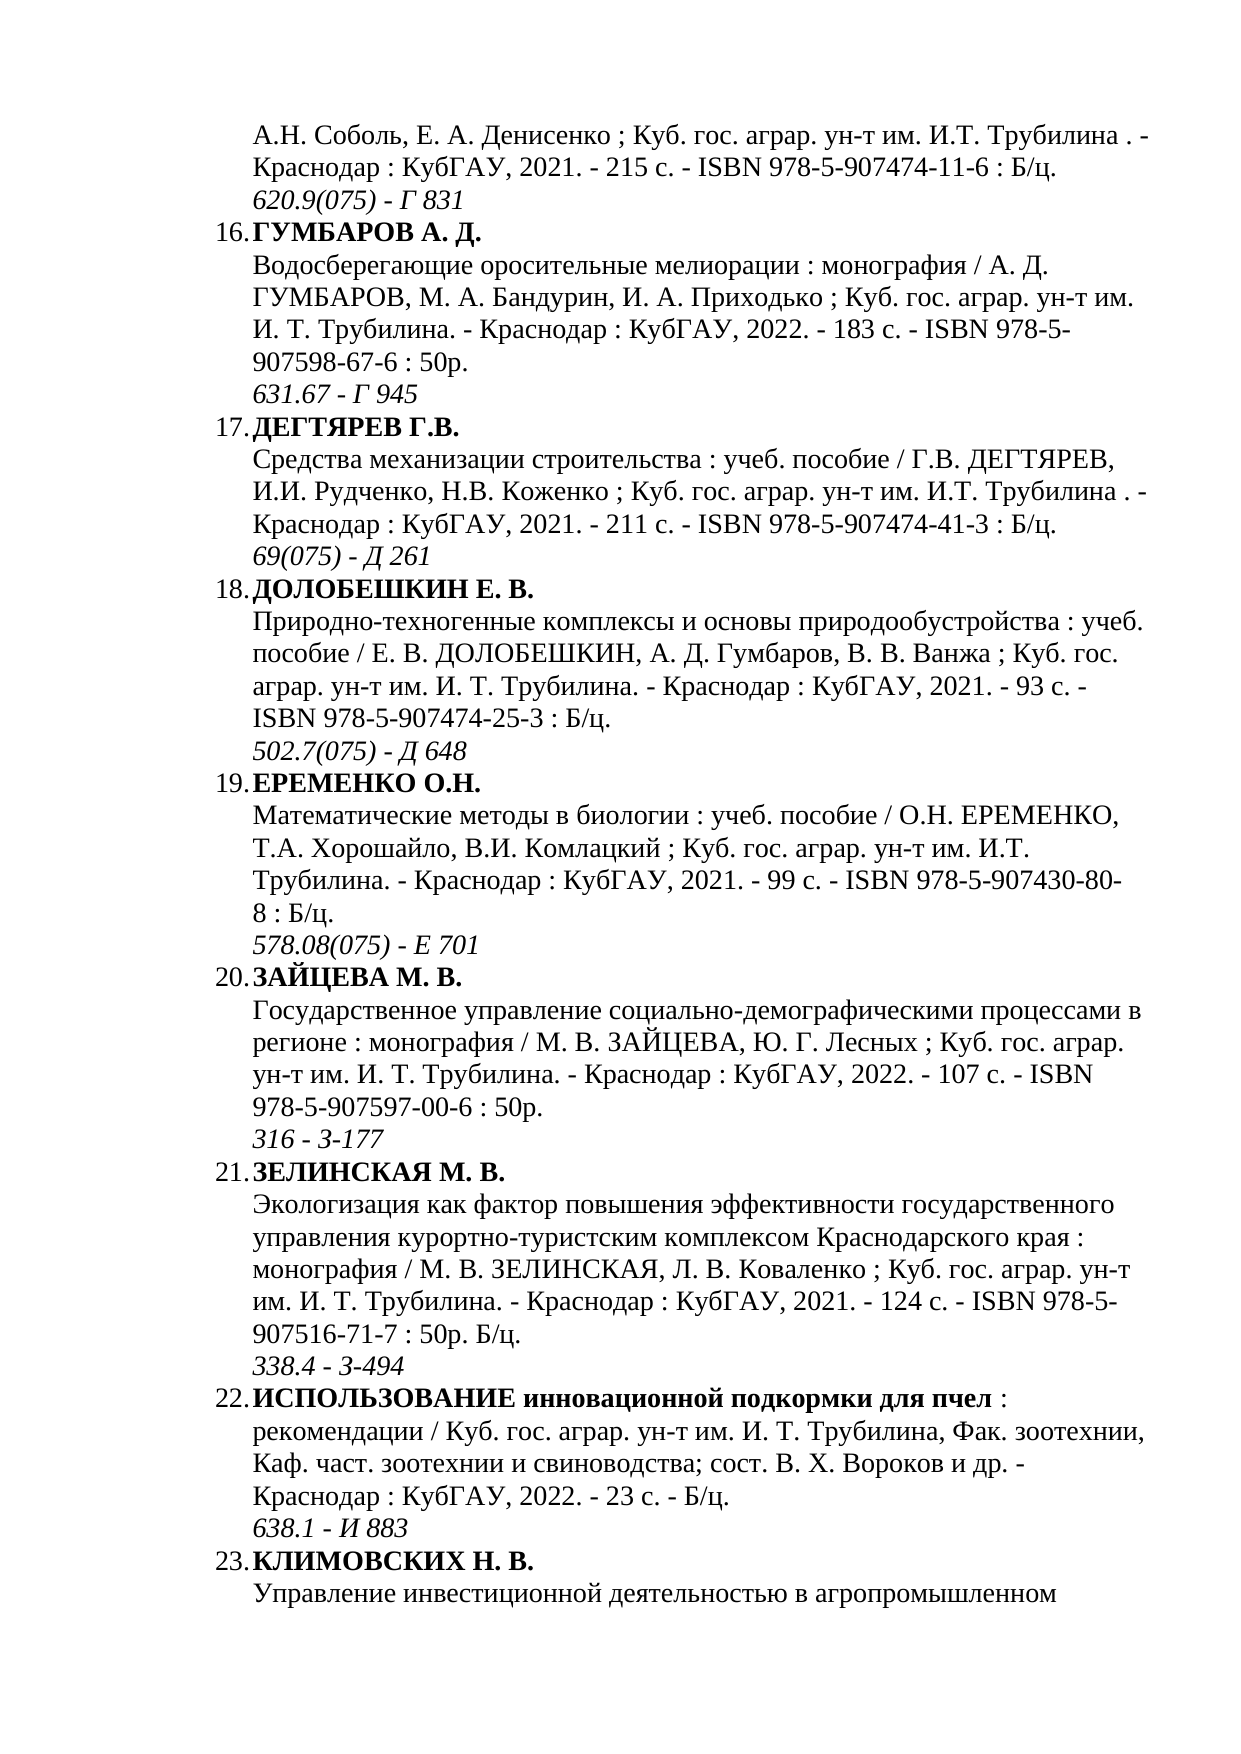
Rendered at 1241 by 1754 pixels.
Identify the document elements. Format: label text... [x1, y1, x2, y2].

list ЕРЕМЕНКО О.Н. Математические методы в биологии : учеб. пособие / О.Н. ЕРЕМЕНКО, Т.А. Хорошайло, В.И. Комлацкий ; Куб. гос. аграр. ун-т им. И.Т. Трубилина. - Краснодар : КубГАУ, 2021. - 99 с. - ISBN 978-5-907430-80-8 : Б/ц. 578.08(075) - Е 701 [215, 766, 1152, 960]
list ИСПОЛЬЗОВАНИЕ инновационной подкормки для пчел : рекомендации / Куб. гос. аграр. ун-т им. И. Т. Трубилина, Фак. зоотехнии, Каф. част. зоотехнии и свиноводства; сост. В. Х. Вороков и др. - Краснодар : КубГАУ, 2022. - 23 с. - Б/ц. 638.1 - И 883 [215, 1382, 1152, 1543]
list ГУМБАРОВ А. Д. Водосберегающие оросительные мелиорации : монография / А. Д. ГУМБАРОВ, М. А. Бандурин, И. А. Приходько ; Куб. гос. аграр. ун-т им. И. Т. Трубилина. - Краснодар : КубГАУ, 2022. - 183 с. - ISBN 978-5-907598-67-6 : 50р. 631.67 - Г 945 [215, 215, 1152, 410]
list ДЕГТЯРЕВ Г.В. Средства механизации строительства : учеб. пособие / Г.В. ДЕГТЯРЕВ, И.И. Рудченко, Н.В. Коженко ; Куб. гос. аграр. ун-т им. И.Т. Трубилина . - Краснодар : КубГАУ, 2021. - 211 с. - ISBN 978-5-907474-41-3 : Б/ц. 69(075) - Д 261 [215, 410, 1152, 572]
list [215, 118, 1152, 215]
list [215, 1543, 1152, 1608]
list ЗАЙЦЕВА М. В. Государственное управление социально-демографическими процессами в регионе : монография / М. В. ЗАЙЦЕВА, Ю. Г. Лесных ; Куб. гос. аграр. ун-т им. И. Т. Трубилина. - Краснодар : КубГАУ, 2022. - 107 с. - ISBN 978-5-907597-00-6 : 50р. 316 - З-177 [215, 960, 1152, 1155]
list ЗЕЛИНСКАЯ М. В. Экологизация как фактор повышения эффективности государственного управления курортно-туристским комплексом Краснодарского края : монография / М. В. ЗЕЛИНСКАЯ, Л. В. Коваленко ; Куб. гос. аграр. ун-т им. И. Т. Трубилина. - Краснодар : КубГАУ, 2021. - 124 с. - ISBN 978-5-907516-71-7 : 50р. Б/ц. 338.4 - З-494 [215, 1155, 1152, 1382]
list ДОЛОБЕШКИН Е. В. Природно-техногенные комплексы и основы природообустройства : учеб. пособие / Е. В. ДОЛОБЕШКИН, А. Д. Гумбаров, В. В. Ванжа ; Куб. гос. аграр. ун-т им. И. Т. Трубилина. - Краснодар : КубГАУ, 2021. - 93 с. - ISBN 978-5-907474-25-3 : Б/ц. 502.7(075) - Д 648 [215, 572, 1152, 766]
